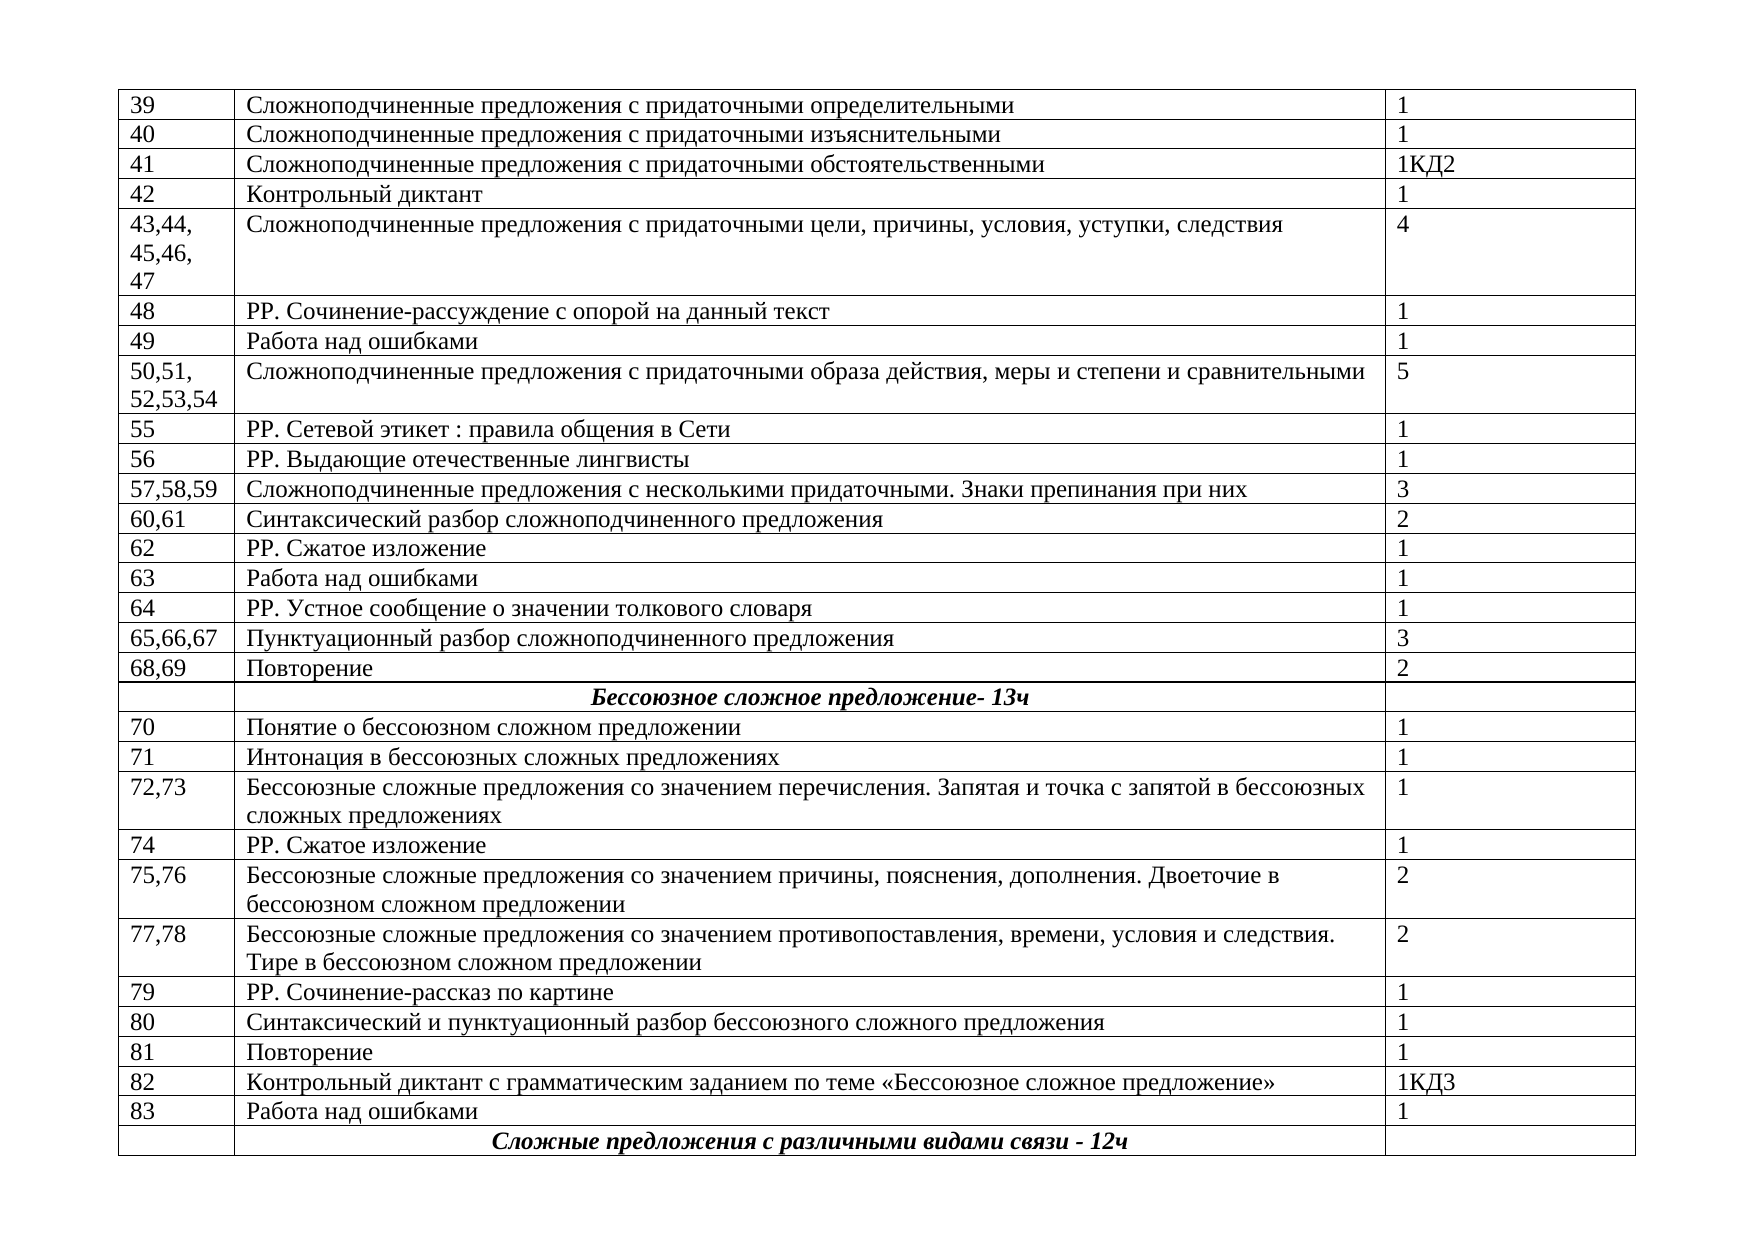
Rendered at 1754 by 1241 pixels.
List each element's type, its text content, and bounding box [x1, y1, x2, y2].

table_cell РР. Устное сообщение о значении толкового словаря [235, 593, 1385, 622]
table_cell 82 [119, 1067, 234, 1095]
table_cell Бессоюзные сложные предложения со значением перечисления. Запятая и точка с запятой в бессоюзных сложных предложениях [235, 772, 1385, 829]
table_cell 60,61 [119, 504, 234, 532]
table_cell РР. Сочинение-рассуждение с опорой на данный текст [235, 296, 1385, 325]
table_cell 74 [119, 830, 234, 859]
table_cell РР. Выдающие отечественные лингвисты [235, 444, 1385, 473]
table_cell 63 [119, 563, 234, 592]
table_cell 2 [1386, 919, 1635, 976]
table_cell 1КД3 [1386, 1067, 1635, 1095]
table_cell 1 [1386, 179, 1635, 208]
table_cell 41 [119, 149, 234, 178]
table_cell Синтаксический и пунктуационный разбор бессоюзного сложного предложения [235, 1007, 1385, 1036]
table_cell 3 [1386, 623, 1635, 652]
table_cell 1 [1386, 772, 1635, 829]
table_cell [119, 1126, 234, 1155]
table_cell Сложные предложения с различными видами связи - 12ч [235, 1126, 1385, 1155]
table_cell 1 [1386, 563, 1635, 592]
table_cell 1 [1386, 1037, 1635, 1066]
table_cell Интонация в бессоюзных сложных предложениях [235, 742, 1385, 771]
table_cell 77,78 [119, 919, 234, 976]
table_cell [1386, 1126, 1635, 1155]
table_cell 56 [119, 444, 234, 473]
table_cell 1 [1386, 742, 1635, 771]
table_cell 1 [1386, 120, 1635, 148]
table_cell Сложноподчиненные предложения с несколькими придаточными. Знаки препинания при них [235, 474, 1385, 503]
table_cell Повторение [235, 653, 1385, 681]
table_cell РР. Сочинение-рассказ по картине [235, 977, 1385, 1006]
table_cell 2 [1386, 860, 1635, 918]
table_cell 72,73 [119, 772, 234, 829]
table_cell 1 [1386, 593, 1635, 622]
table_cell 1 [1386, 444, 1635, 473]
table_cell Бессоюзные сложные предложения со значением причины, пояснения, дополнения. Двоеточие в бессоюзном сложном предложении [235, 860, 1385, 918]
table_cell 40 [119, 120, 234, 148]
table_cell 64 [119, 593, 234, 622]
table_cell 1 [1386, 977, 1635, 1006]
table_cell Контрольный диктант [235, 179, 1385, 208]
table_cell РР. Сетевой этикет : правила общения в Сети [235, 414, 1385, 443]
table_cell 65,66,67 [119, 623, 234, 652]
table_cell 71 [119, 742, 234, 771]
table_cell Сложноподчиненные предложения с придаточными обстоятельственными [235, 149, 1385, 178]
table_cell 81 [119, 1037, 234, 1066]
table_cell Сложноподчиненные предложения с придаточными образа действия, меры и степени и сравнительными [235, 356, 1385, 413]
table_cell Работа над ошибками [235, 1096, 1385, 1125]
table_cell 1 [1386, 1007, 1635, 1036]
table_cell 1 [1386, 1096, 1635, 1125]
table_cell 2 [1386, 504, 1635, 532]
table_cell 62 [119, 534, 234, 562]
table_cell 79 [119, 977, 234, 1006]
table_cell РР. Сжатое изложение [235, 830, 1385, 859]
table_cell Работа над ошибками [235, 326, 1385, 355]
table_cell 1 [1386, 326, 1635, 355]
table_cell 1 [1386, 712, 1635, 741]
table_cell 1 [1386, 296, 1635, 325]
table_cell Пунктуационный разбор сложноподчиненного предложения [235, 623, 1385, 652]
table_cell РР. Сжатое изложение [235, 534, 1385, 562]
table_cell 80 [119, 1007, 234, 1036]
table_cell 1 [1386, 414, 1635, 443]
table_cell 49 [119, 326, 234, 355]
table_cell 50,51, 52,53,54 [119, 356, 234, 413]
table_cell Повторение [235, 1037, 1385, 1066]
table_cell 83 [119, 1096, 234, 1125]
table_cell 70 [119, 712, 234, 741]
table_cell 43,44, 45,46, 47 [119, 209, 234, 295]
table_cell Сложноподчиненные предложения с придаточными цели, причины, условия, уступки, следствия [235, 209, 1385, 295]
table_cell Бессоюзное сложное предложение- 13ч [235, 683, 1385, 711]
table_cell Синтаксический разбор сложноподчиненного предложения [235, 504, 1385, 532]
table_cell 1 [1386, 534, 1635, 562]
table_cell 55 [119, 414, 234, 443]
table_cell 4 [1386, 209, 1635, 295]
table_cell 5 [1386, 356, 1635, 413]
table_cell 1 [1386, 830, 1635, 859]
table_cell Бессоюзные сложные предложения со значением противопоставления, времени, условия и следствия. Тире в бессоюзном сложном предложении [235, 919, 1385, 976]
table_cell 39 [119, 90, 234, 118]
table_cell 68,69 [119, 653, 234, 681]
table_cell 75,76 [119, 860, 234, 918]
table_cell Сложноподчиненные предложения с придаточными изъяснительными [235, 120, 1385, 148]
table_cell 1 [1386, 90, 1635, 118]
table_cell [119, 683, 234, 711]
table_cell 42 [119, 179, 234, 208]
table_cell Понятие о бессоюзном сложном предложении [235, 712, 1385, 741]
table_cell 1КД2 [1386, 149, 1635, 178]
table_cell 48 [119, 296, 234, 325]
table_cell Сложноподчиненные предложения с придаточными определительными [235, 90, 1385, 118]
table_cell 3 [1386, 474, 1635, 503]
table_cell 2 [1386, 653, 1635, 681]
table_cell 57,58,59 [119, 474, 234, 503]
table_cell [1386, 683, 1635, 711]
table_cell Работа над ошибками [235, 563, 1385, 592]
table_cell Контрольный диктант с грамматическим заданием по теме «Бессоюзное сложное предложение» [235, 1067, 1385, 1095]
